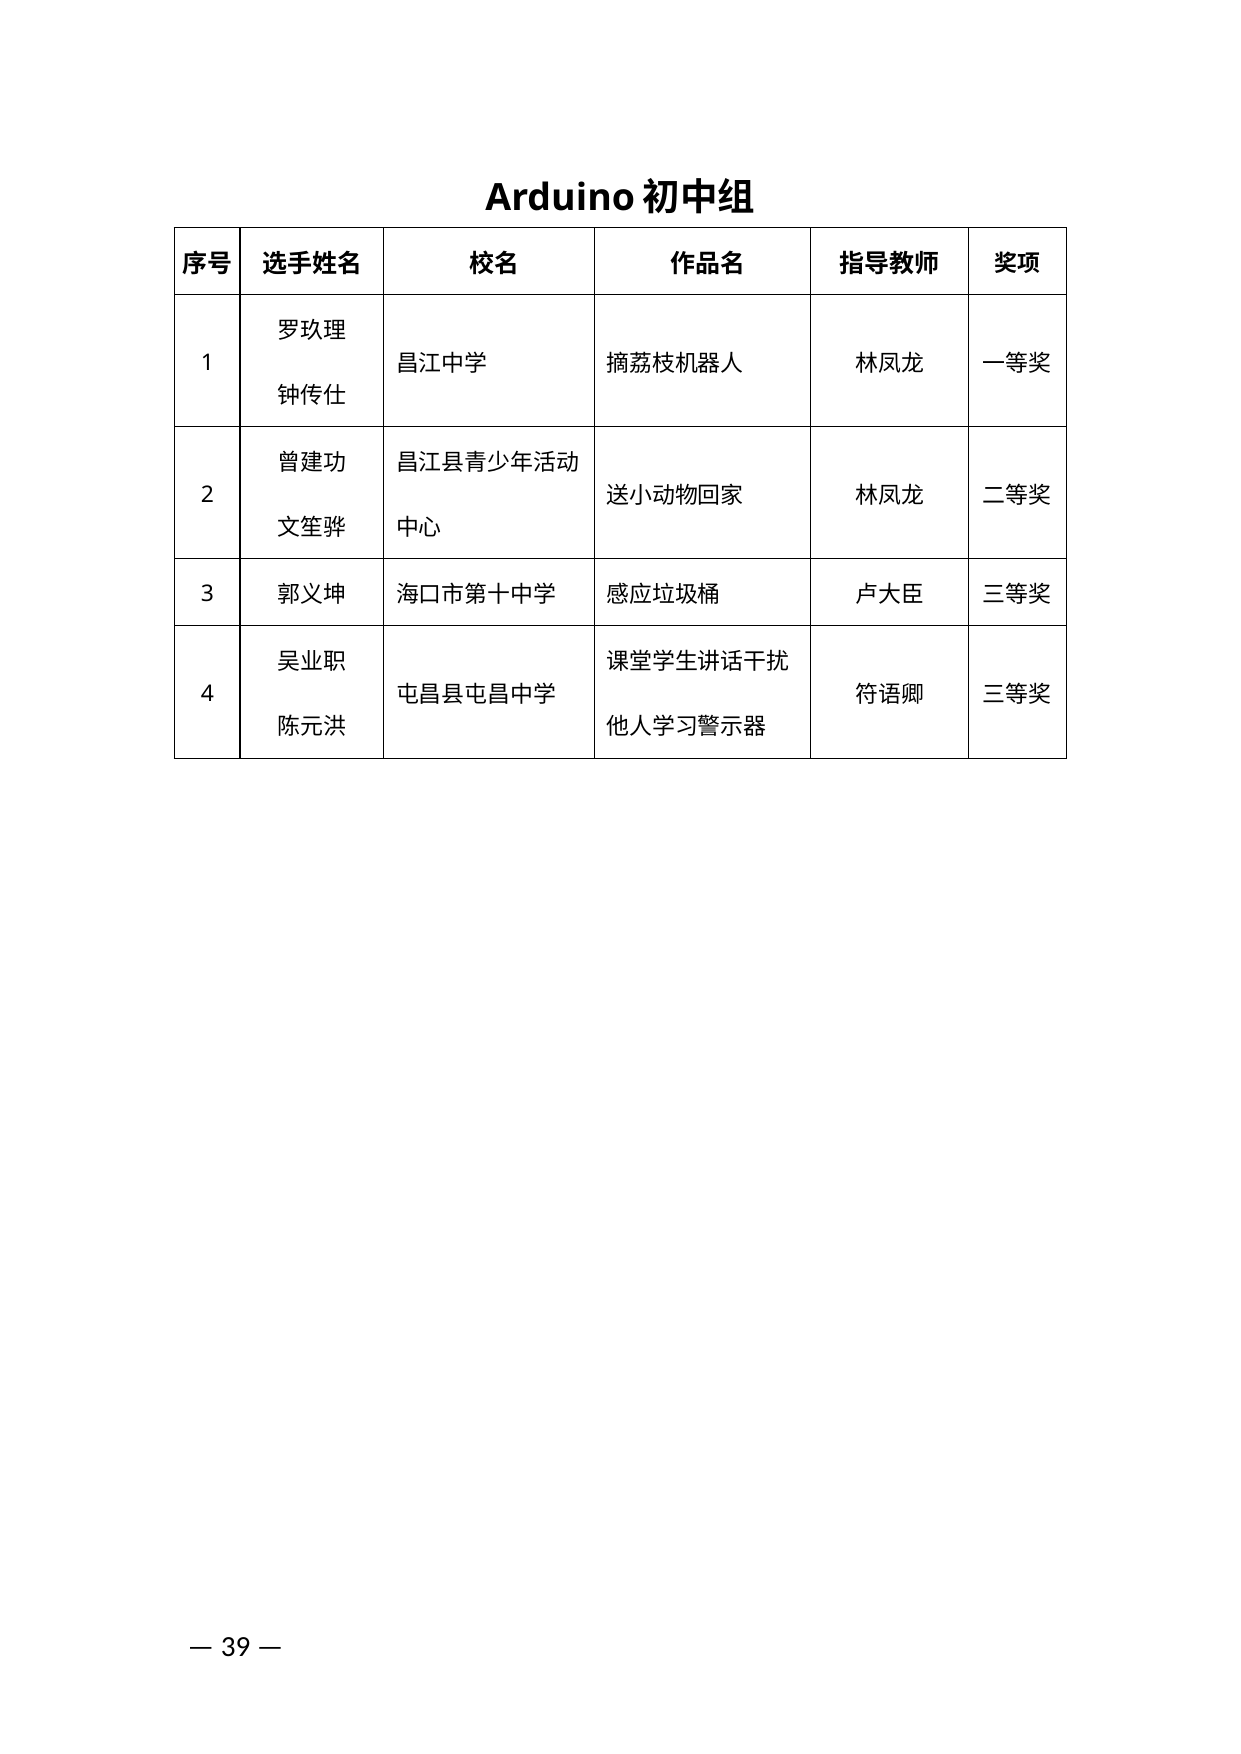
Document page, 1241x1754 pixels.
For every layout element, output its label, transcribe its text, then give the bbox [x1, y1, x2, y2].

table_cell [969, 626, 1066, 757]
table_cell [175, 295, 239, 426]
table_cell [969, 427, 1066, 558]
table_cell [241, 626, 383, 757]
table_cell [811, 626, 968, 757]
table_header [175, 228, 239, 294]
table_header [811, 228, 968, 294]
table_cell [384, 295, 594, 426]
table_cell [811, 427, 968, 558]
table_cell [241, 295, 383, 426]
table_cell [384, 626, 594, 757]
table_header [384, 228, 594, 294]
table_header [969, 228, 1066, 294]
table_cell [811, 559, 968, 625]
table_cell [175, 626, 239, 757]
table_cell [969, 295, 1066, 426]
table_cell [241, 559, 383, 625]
text Arduino初中组 [187, 162, 1053, 227]
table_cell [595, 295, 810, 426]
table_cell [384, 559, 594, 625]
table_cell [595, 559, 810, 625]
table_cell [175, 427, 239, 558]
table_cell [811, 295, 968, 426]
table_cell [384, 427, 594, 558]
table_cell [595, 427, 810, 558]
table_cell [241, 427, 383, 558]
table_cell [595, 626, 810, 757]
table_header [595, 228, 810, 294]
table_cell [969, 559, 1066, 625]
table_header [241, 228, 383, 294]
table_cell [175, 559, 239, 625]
